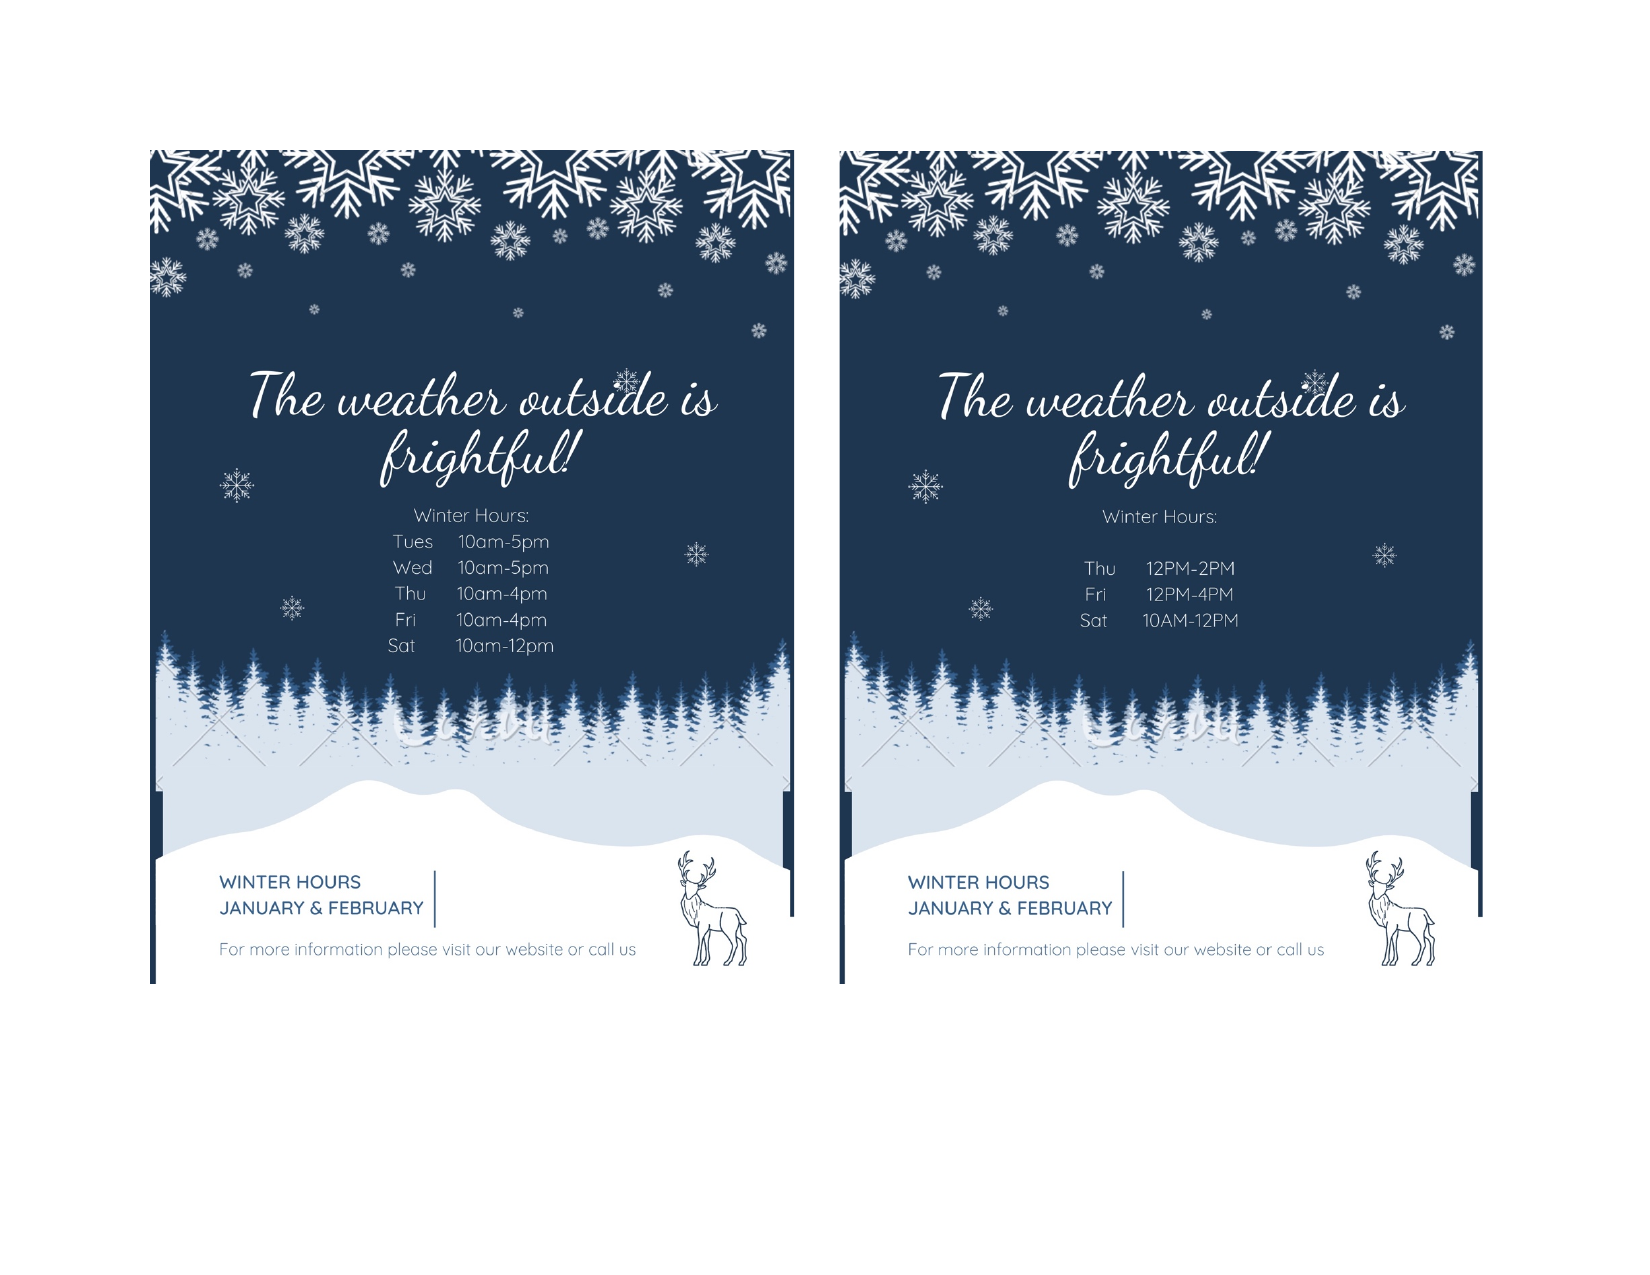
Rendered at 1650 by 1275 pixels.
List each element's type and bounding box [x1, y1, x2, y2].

picture [150, 150, 795, 984]
picture [839, 151, 1483, 984]
